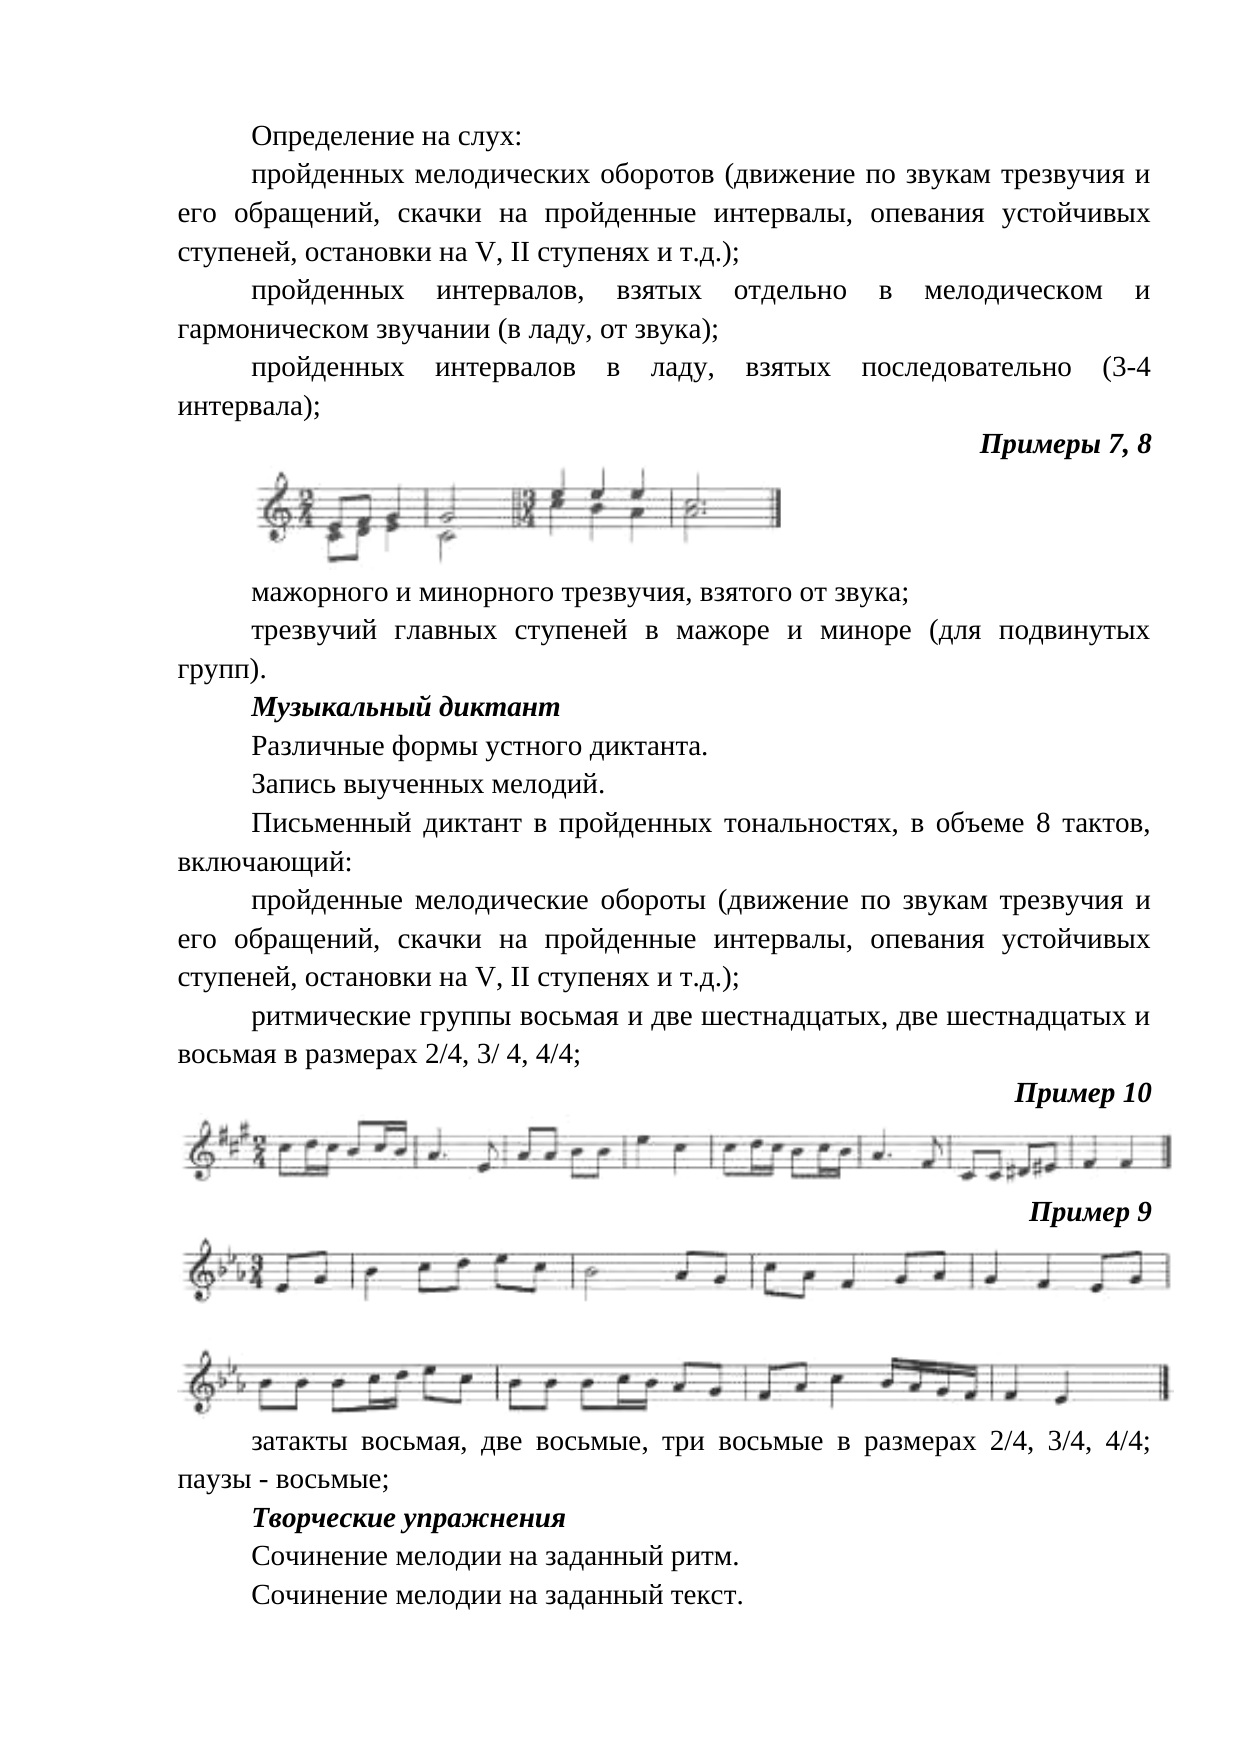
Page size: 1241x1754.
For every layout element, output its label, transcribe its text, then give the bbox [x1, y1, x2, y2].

text Запись выученных мелодий. [177, 767, 1152, 800]
text Письменный диктант в пройденных тональностях, в объеме 8 тактов, включающий: [177, 805, 1152, 877]
text ритмические группы восьмая и две шестнадцатых, две шестнадцатых и восьмая в размерах 2/4, 3/ 4, 4/4; [177, 998, 1152, 1070]
text Пример 9 [177, 1194, 1152, 1228]
text пройденных интервалов, взятых отдельно в мелодическом и гармоническом звучании (в ладу, от звука); [177, 272, 1152, 344]
text Сочинение мелодии на заданный текст. [177, 1577, 1152, 1611]
text Примеры 7, 8 [177, 426, 1152, 460]
text Сочинение мелодии на заданный ритм. [177, 1538, 1152, 1572]
text Музыкальный диктант [177, 689, 1152, 723]
text мажорного и минорного трезвучия, взятого от звука; [177, 574, 1152, 607]
text Определение на слух: [177, 118, 1152, 152]
text затакты восьмая, две восьмые, три восьмые в размерах 2/4, 3/4, 4/4; паузы - восьмые; [177, 1423, 1152, 1495]
text Пример 10 [177, 1075, 1152, 1108]
text Различные формы устного диктанта. [177, 728, 1152, 762]
text пройденные мелодические обороты (движение по звукам трезвучия и его обращений, скачки на пройденные интервалы, опевания устойчивых ступеней, остановки на V, II ступенях и т.д.); [177, 882, 1152, 993]
text трезвучий главных ступеней в мажоре и миноре (для подвинутых групп). [177, 612, 1152, 684]
text пройденных мелодических оборотов (движение по звукам трезвучия и его обращений, скачки на пройденные интервалы, опевания устойчивых ступеней, остановки на V, II ступенях и т.д.); [177, 157, 1152, 267]
text Творческие упражнения [177, 1500, 1152, 1533]
text пройденных интервалов в ладу, взятых последовательно (3-4 интервала); [177, 349, 1152, 421]
